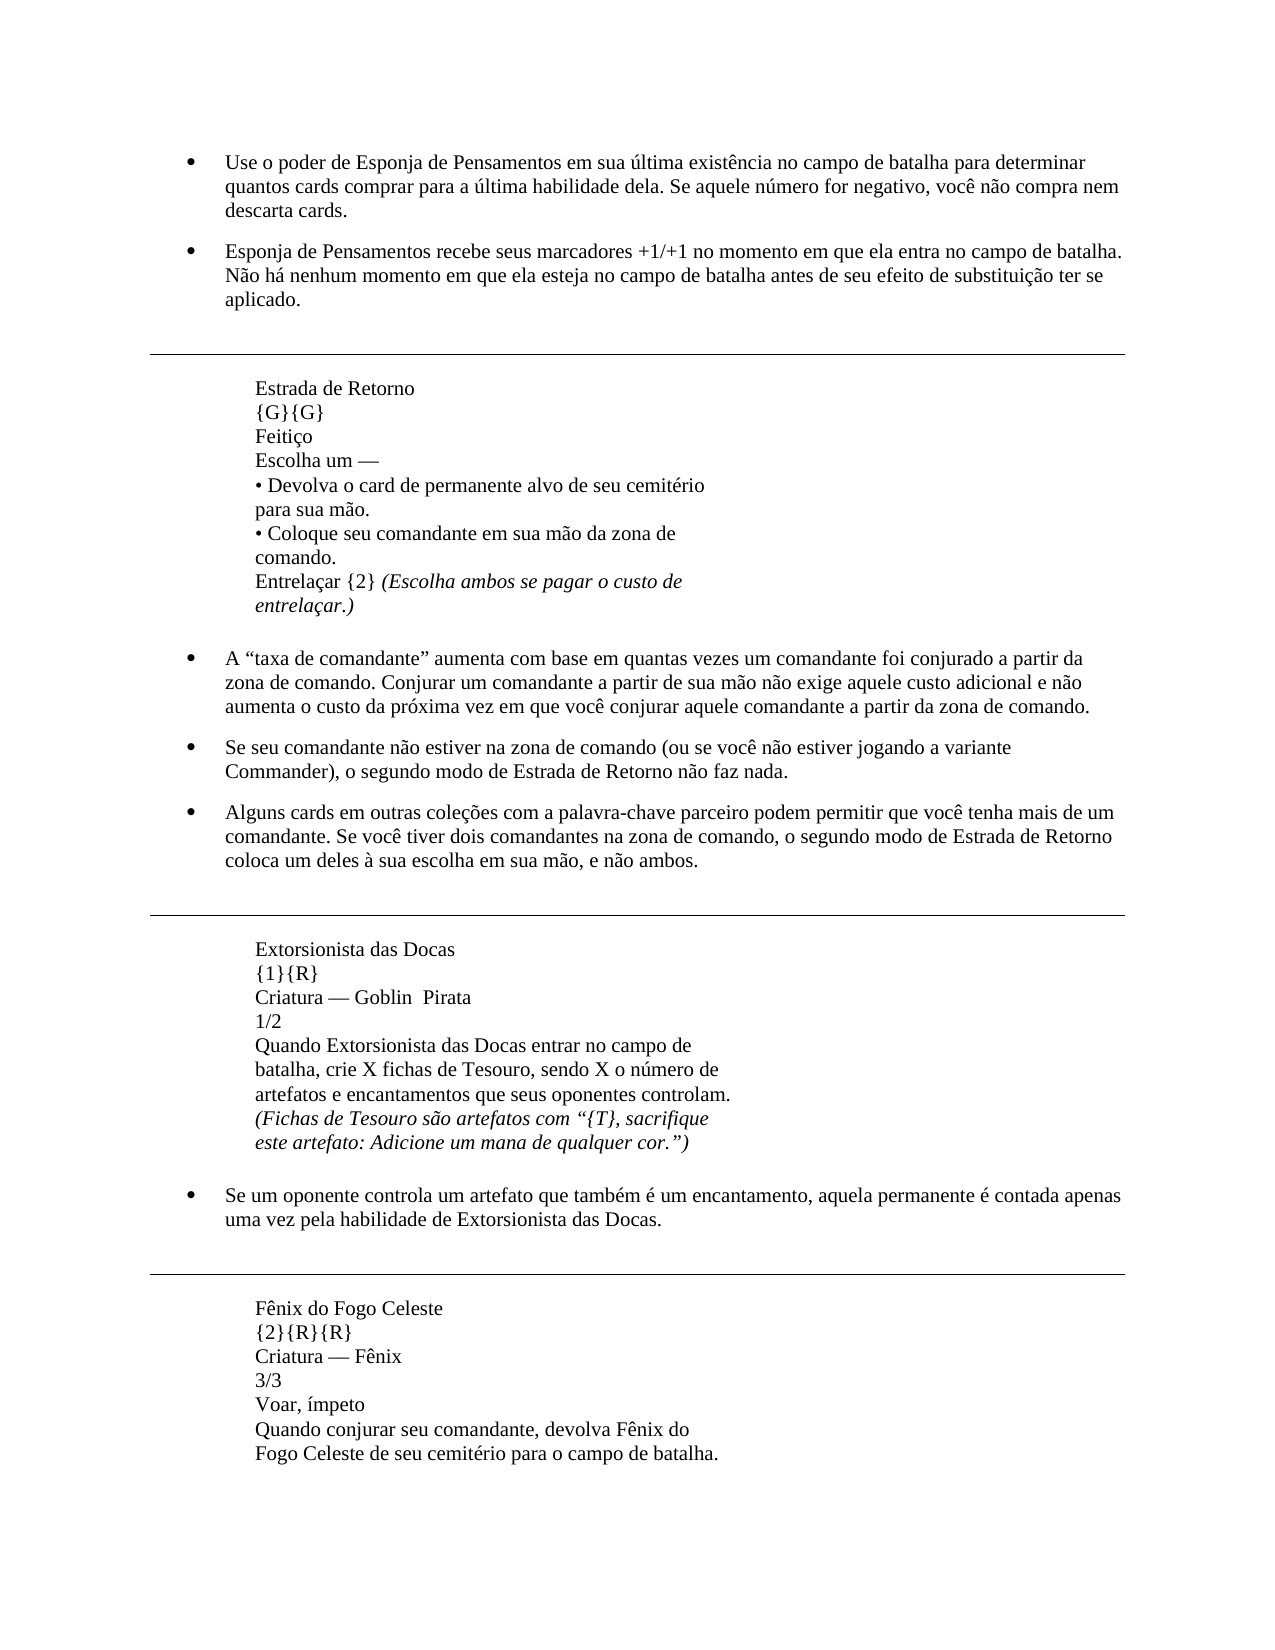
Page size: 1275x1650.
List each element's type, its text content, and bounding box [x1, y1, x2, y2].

list Use o poder de Esponja de Pensamentos em sua última existência no campo de batalha para determinar quantos cards comprar para a última habilidade dela. Se aquele número for negativo, você não compra nem descarta cards. [187, 150, 1125, 222]
list A “taxa de comandante” aumenta com base em quantas vezes um comandante foi conjurado a partir da zona de comando. Conjurar um comandante a partir de sua mão não exige aquele custo adicional e não aumenta o custo da próxima vez em que você conjurar aquele comandante a partir da zona de comando. [187, 646, 1125, 718]
list Esponja de Pensamentos recebe seus marcadores +1/+1 no momento em que ela entra no campo de batalha. Não há nenhum momento em que ela esteja no campo de batalha antes de seu efeito de substituição ter se aplicado. [187, 239, 1125, 311]
list Se um oponente controla um artefato que também é um encantamento, aquela permanente é contada apenas uma vez pela habilidade de Extorsionista das Docas. [187, 1183, 1125, 1231]
list Se seu comandante não estiver na zona de comando (ou se você não estiver jogando a variante Commander), o segundo modo de Estrada de Retorno não faz nada. [187, 735, 1125, 783]
text Estrada de Retorno {G}{G} Feitiço Escolha um — • Devolva o card de permanente alvo de seu cemitério para sua mão. • Coloque seu comandante em sua mão da zona de comando. Entrelaçar {2} (Escolha ambos se pagar o custo de entrelaçar.) [255, 376, 735, 617]
list Alguns cards em outras coleções com a palavra-chave parceiro podem permitir que você tenha mais de um comandante. Se você tiver dois comandantes na zona de comando, o segundo modo de Estrada de Retorno coloca um deles à sua escolha em sua mão, e não ambos. [187, 800, 1125, 872]
text Extorsionista das Docas {1}{R} Criatura — Goblin Pirata 1/2 Quando Extorsionista das Docas entrar no campo de batalha, crie X fichas de Tesouro, sendo X o número de artefatos e encantamentos que seus oponentes controlam. (Fichas de Tesouro são artefatos com “{T}, sacrifique este artefato: Adicione um mana de qualquer cor.”) [255, 937, 735, 1154]
text Fênix do Fogo Celeste {2}{R}{R} Criatura — Fênix 3/3 Voar, ímpeto Quando conjurar seu comandante, devolva Fênix do Fogo Celeste de seu cemitério para o campo de batalha. [255, 1296, 735, 1464]
